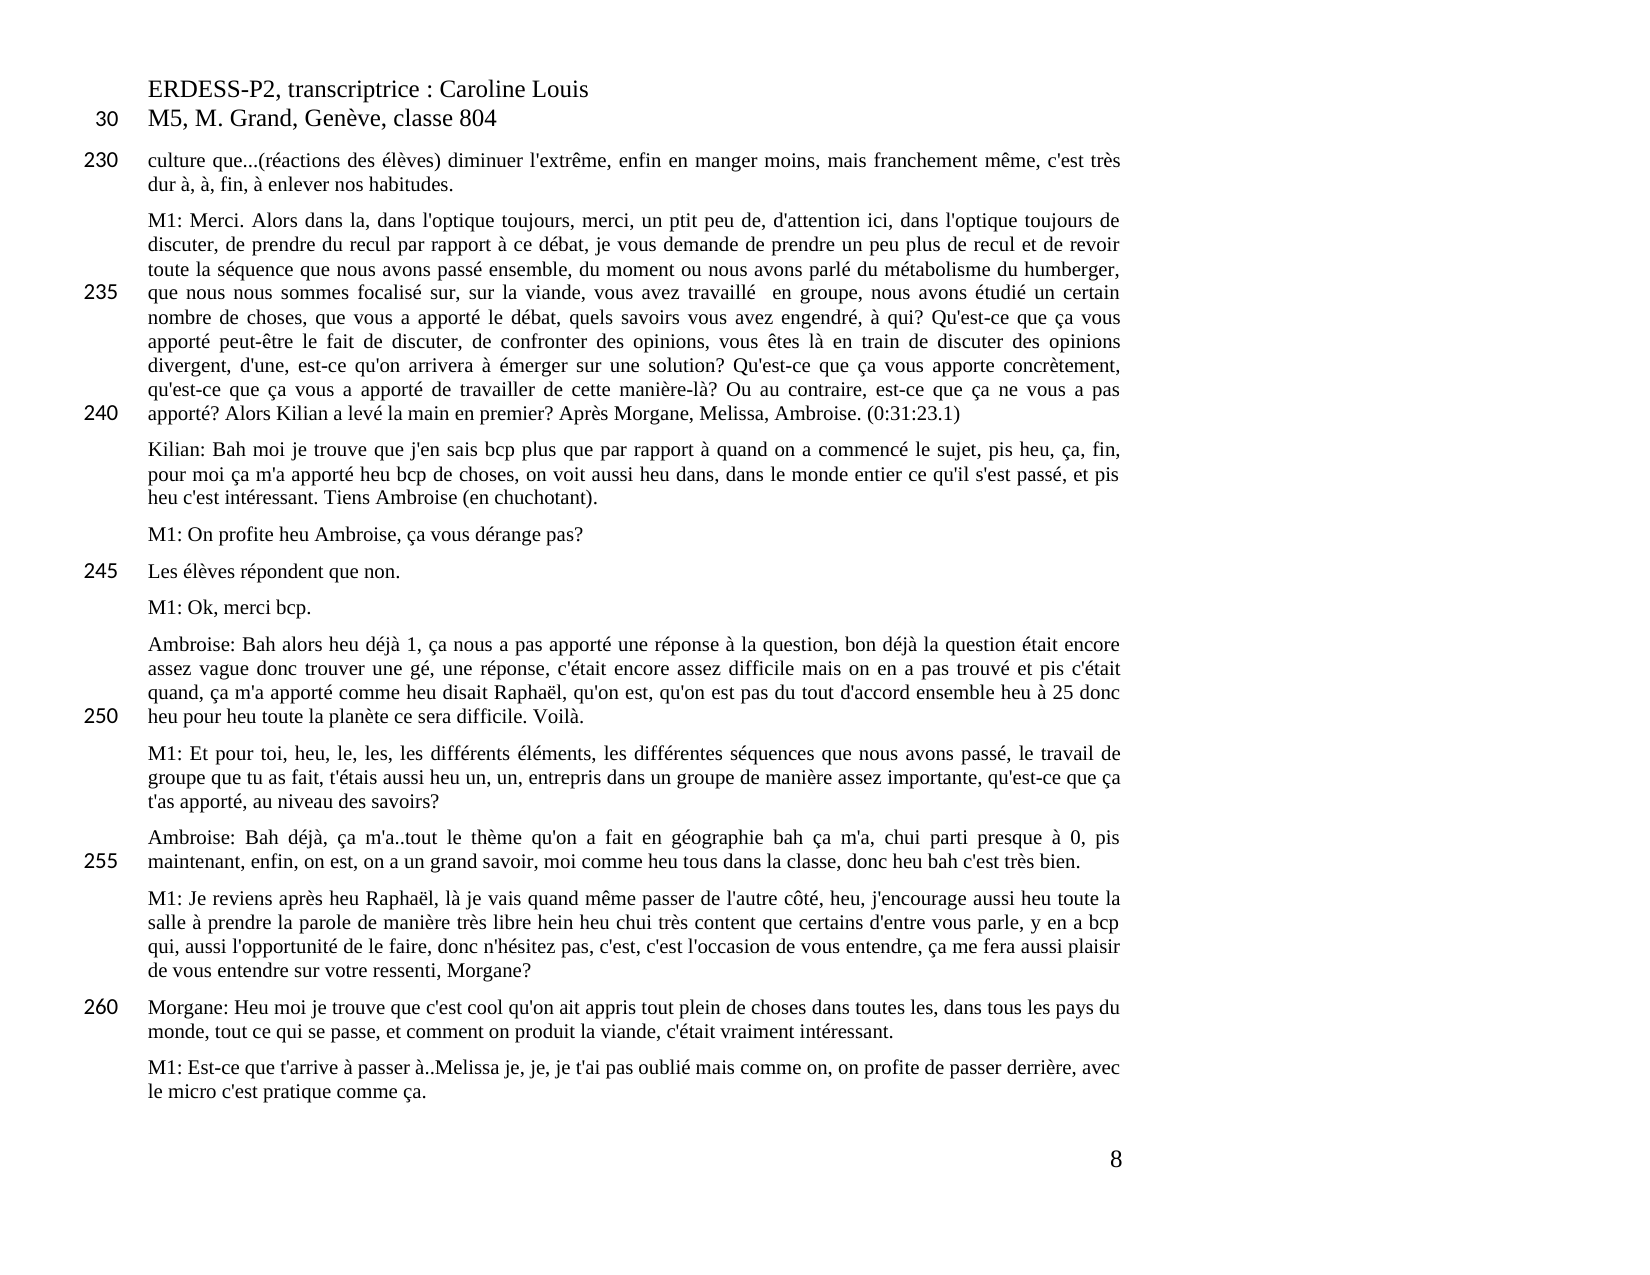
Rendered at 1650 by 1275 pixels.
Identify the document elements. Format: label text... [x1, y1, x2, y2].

text M1: Je reviens après heu Raphaël, là je vais quand même passer de l'autre côté, heu, j'encourage aussi heu toute la salle à prendre la parole de manière très libre hein heu chui très content que certains d'entre vous parle, y en a bcp qui, aussi l'opportunité de le faire, donc n'hésitez pas, c'est, c'est l'occasion de vous entendre, ça me fera aussi plaisir de vous entendre sur votre ressenti, Morgane? [148, 886, 1122, 982]
text Les élèves répondent que non. [148, 559, 1122, 583]
text Morgane: Heu moi je trouve que c'est cool qu'on ait appris tout plein de choses dans toutes les, dans tous les pays du monde, tout ce qui se passe, et comment on produit la viande, c'était vraiment intéressant. [148, 994, 1122, 1043]
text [148, 148, 1122, 196]
text M1: Merci. Alors dans la, dans l'optique toujours, merci, un ptit peu de, d'attention ici, dans l'optique toujours de discuter, de prendre du recul par rapport à ce débat, je vous demande de prendre un peu plus de recul et de revoir toute la séquence que nous avons passé ensemble, du moment ou nous avons parlé du métabolisme du humberger, que nous nous sommes focalisé sur, sur la viande, vous avez travaillé en groupe, nous avons étudié un certain nombre de choses, que vous a apporté le débat, quels savoirs vous avez engendré, à qui? Qu'est-ce que ça vous apporté peut-être le fait de discuter, de confronter des opinions, vous êtes là en train de discuter des opinions divergent, d'une, est-ce qu'on arrivera à émerger sur une solution? Qu'est-ce que ça vous apporte concrètement, qu'est-ce que ça vous a apporté de travailler de cette manière-là? Ou au contraire, est-ce que ça ne vous a pas apporté? Alors Kilian a levé la main en premier? Après Morgane, Melissa, Ambroise. (0:31:23.1) [148, 208, 1122, 425]
text M1: Et pour toi, heu, le, les, les différents éléments, les différentes séquences que nous avons passé, le travail de groupe que tu as fait, t'étais aussi heu un, un, entrepris dans un groupe de manière assez importante, qu'est-ce que ça t'as apporté, au niveau des savoirs? [148, 741, 1122, 813]
text Ambroise: Bah déjà, ça m'a..tout le thème qu'on a fait en géographie bah ça m'a, chui parti presque à 0, pis maintenant, enfin, on est, on a un grand savoir, moi comme heu tous dans la classe, donc heu bah c'est très bien. [148, 825, 1122, 873]
text Ambroise: Bah alors heu déjà 1, ça nous a pas apporté une réponse à la question, bon déjà la question était encore assez vague donc trouver une gé, une réponse, c'était encore assez difficile mais on en a pas trouvé et pis c'était quand, ça m'a apporté comme heu disait Raphaël, qu'on est, qu'on est pas du tout d'accord ensemble heu à 25 donc heu pour heu toute la planète ce sera difficile. Voilà. [148, 632, 1122, 728]
text Kilian: Bah moi je trouve que j'en sais bcp plus que par rapport à quand on a commencé le sujet, pis heu, ça, fin, pour moi ça m'a apporté heu bcp de choses, on voit aussi heu dans, dans le monde entier ce qu'il s'est passé, et pis heu c'est intéressant. Tiens Ambroise (en chuchotant). [148, 437, 1122, 509]
text M1: On profite heu Ambroise, ça vous dérange pas? [148, 522, 1122, 546]
text M1: Est-ce que t'arrive à passer à..Melissa je, je, je t'ai pas oublié mais comme on, on profite de passer derrière, avec le micro c'est pratique comme ça. [148, 1055, 1122, 1103]
text M1: Ok, merci bcp. [148, 595, 1122, 619]
